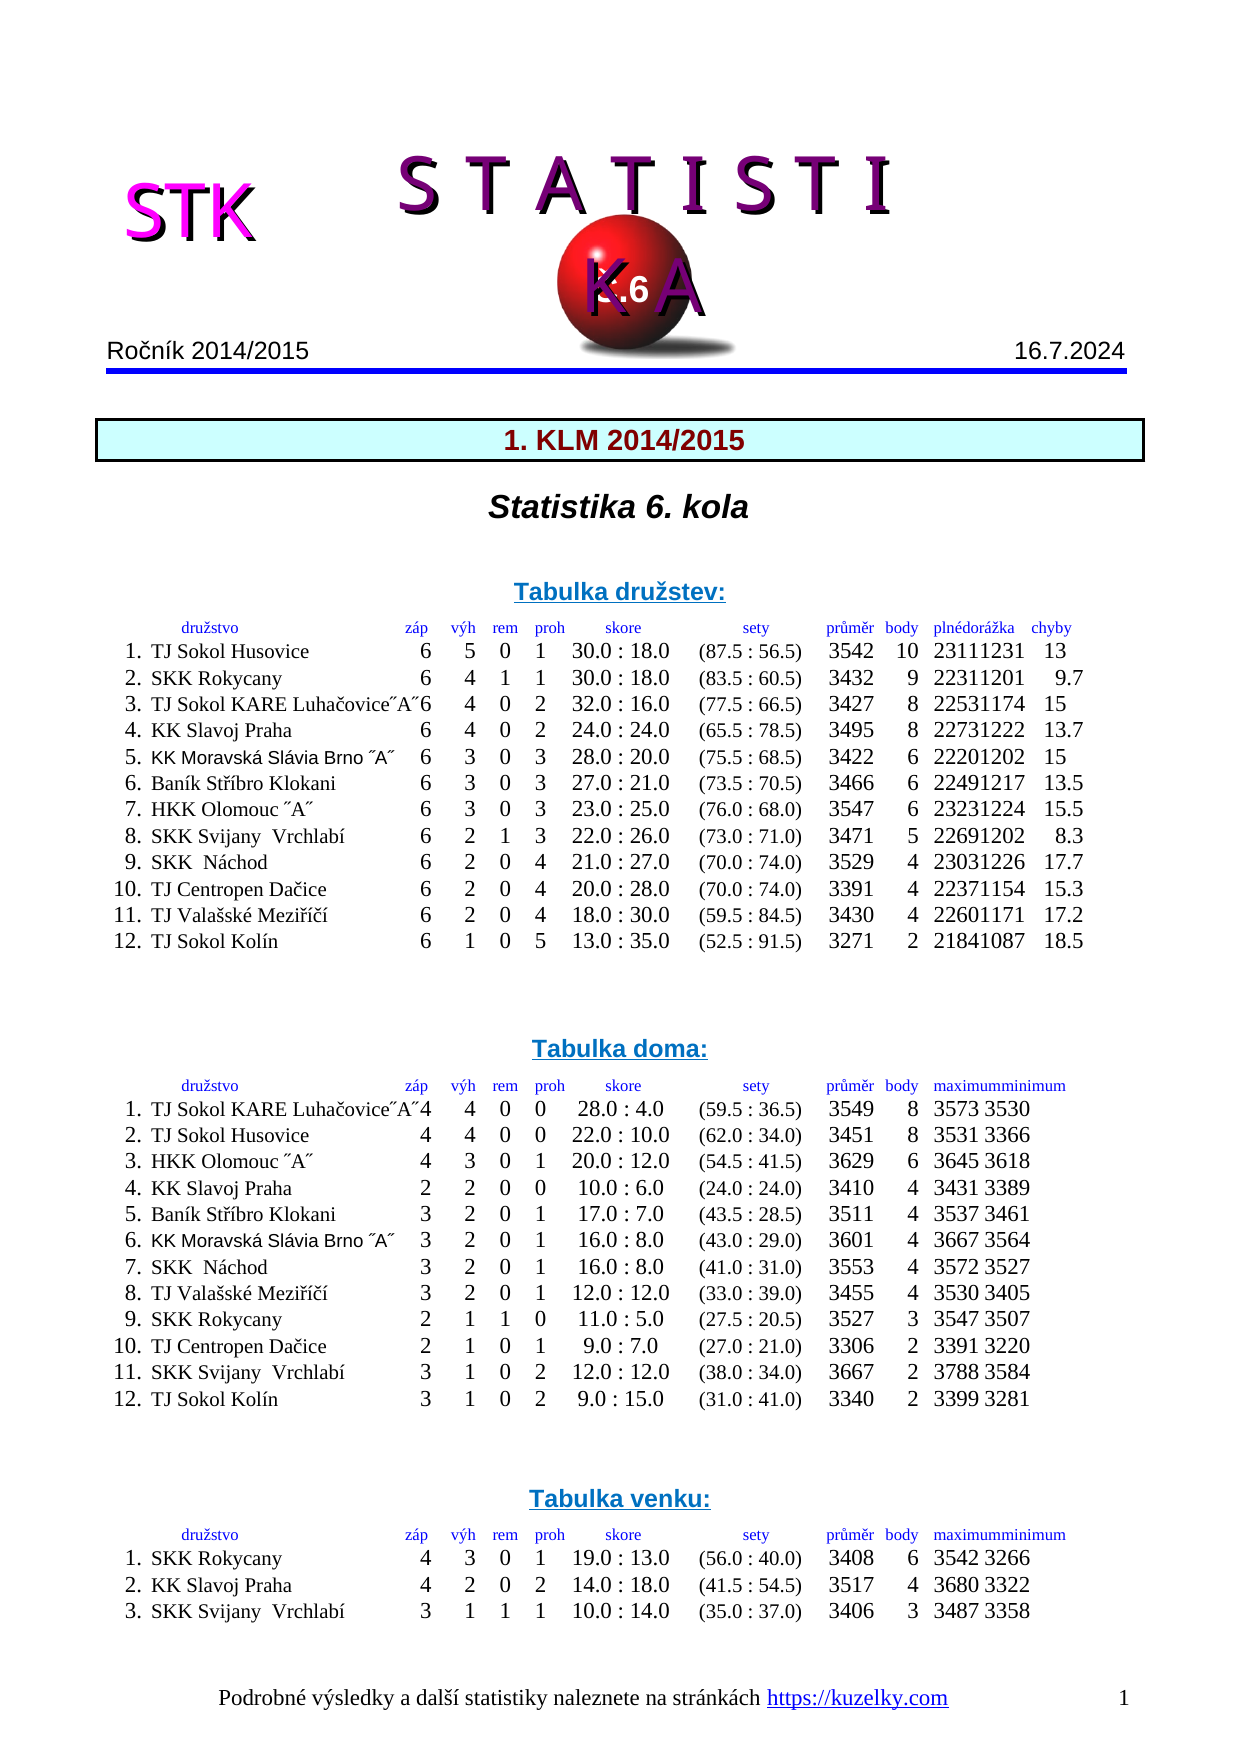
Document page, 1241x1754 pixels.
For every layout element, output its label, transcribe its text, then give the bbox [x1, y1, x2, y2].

text 9. SKK Rokycany 2 1 1 0 11.0 : 5.0 (27.5 : 20.5) 3527 3 3547 3507 [106, 1306, 1134, 1332]
text 1. TJ Sokol KARE Luhačovice˝A˝ 4 4 0 0 28.0 : 4.0 (59.5 : 36.5) 3549 8 3573 3530 [106, 1095, 1134, 1121]
text družstvo záp výh rem proh skore sety průměr body maximum minimum [106, 1076, 1134, 1095]
text 2. KK Slavoj Praha 4 2 0 2 14.0 : 18.0 (41.5 : 54.5) 3517 4 3680 3322 [106, 1571, 1134, 1597]
text 6. Baník Stříbro Klokani 6 3 0 3 27.0 : 21.0 (73.5 : 70.5) 3466 6 2249 1217 13.5 [106, 769, 1134, 796]
text 5. KK Moravská Slávia Brno ˝A˝ 6 3 0 3 28.0 : 20.0 (75.5 : 68.5) 3422 6 2220 1202 15 [106, 743, 1134, 769]
subtitle 1. KLM 2014/2015 [98, 421, 1142, 459]
text 10. TJ Centropen Dačice 2 1 0 1 9.0 : 7.0 (27.0 : 21.0) 3306 2 3391 3220 [106, 1332, 1134, 1358]
text 2. SKK Rokycany 6 4 1 1 30.0 : 18.0 (83.5 : 60.5) 3432 9 2231 1201 9.7 [106, 664, 1134, 690]
text 4. KK Slavoj Praha 2 2 0 0 10.0 : 6.0 (24.0 : 24.0) 3410 4 3431 3389 [106, 1174, 1134, 1200]
text 10. TJ Centropen Dačice 6 2 0 4 20.0 : 28.0 (70.0 : 74.0) 3391 4 2237 1154 15.3 [106, 874, 1134, 901]
text 9. SKK Náchod 6 2 0 4 21.0 : 27.0 (70.0 : 74.0) 3529 4 2303 1226 17.7 [106, 848, 1134, 874]
text Č.6 [609, 267, 671, 310]
text Ročník 2014/2015 16.7.2024 [106, 336, 1134, 365]
text družstvo záp výh rem proh skore sety průměr body plné dorážka chyby [106, 618, 1134, 637]
text 3. TJ Sokol KARE Luhačovice˝A˝ 6 4 0 2 32.0 : 16.0 (77.5 : 66.5) 3427 8 2253 1174 15 [106, 690, 1134, 716]
text 8. SKK Svijany Vrchlabí 6 2 1 3 22.0 : 26.0 (73.0 : 71.0) 3471 5 2269 1202 8.3 [106, 822, 1134, 848]
text družstvo záp výh rem proh skore sety průměr body maximum minimum [106, 1525, 1134, 1544]
text Č.6 [106, 267, 587, 310]
text Tabulka venku: [94, 1484, 1145, 1513]
text 4. KK Slavoj Praha 6 4 0 2 24.0 : 24.0 (65.5 : 78.5) 3495 8 2273 1222 13.7 [106, 716, 1134, 743]
text Statistika 6. kola [106, 487, 1134, 526]
text Tabulka doma: [94, 1034, 1145, 1063]
text 12. TJ Sokol Kolín 6 1 0 5 13.0 : 35.0 (52.5 : 91.5) 3271 2 2184 1087 18.5 [106, 927, 1134, 954]
text 6. KK Moravská Slávia Brno ˝A˝ 3 2 0 1 16.0 : 8.0 (43.0 : 29.0) 3601 4 3667 3564 [106, 1226, 1134, 1253]
text Tabulka družstev: [94, 577, 1145, 606]
text 1. SKK Rokycany 4 3 0 1 19.0 : 13.0 (56.0 : 40.0) 3408 6 3542 3266 [106, 1544, 1134, 1571]
text Č.6 [687, 267, 1134, 310]
text 7. SKK Náchod 3 2 0 1 16.0 : 8.0 (41.0 : 31.0) 3553 4 3572 3527 [106, 1253, 1134, 1279]
text 3. HKK Olomouc ˝A˝ 4 3 0 1 20.0 : 12.0 (54.5 : 41.5) 3629 6 3645 3618 [106, 1147, 1134, 1174]
text 7. HKK Olomouc ˝A˝ 6 3 0 3 23.0 : 25.0 (76.0 : 68.0) 3547 6 2323 1224 15.5 [106, 796, 1134, 822]
text 8. TJ Valašské Meziříčí 3 2 0 1 12.0 : 12.0 (33.0 : 39.0) 3455 4 3530 3405 [106, 1279, 1134, 1306]
text 1. TJ Sokol Husovice 6 5 0 1 30.0 : 18.0 (87.5 : 56.5) 3542 10 2311 1231 13 [106, 637, 1134, 664]
text 11. SKK Svijany Vrchlabí 3 1 0 2 12.0 : 12.0 (38.0 : 34.0) 3667 2 3788 3584 [106, 1358, 1134, 1384]
text 3. SKK Svijany Vrchlabí 3 1 1 1 10.0 : 14.0 (35.0 : 37.0) 3406 3 3487 3358 [106, 1597, 1134, 1623]
text 2. TJ Sokol Husovice 4 4 0 0 22.0 : 10.0 (62.0 : 34.0) 3451 8 3531 3366 [106, 1121, 1134, 1147]
text 5. Baník Stříbro Klokani 3 2 0 1 17.0 : 7.0 (43.5 : 28.5) 3511 4 3537 3461 [106, 1200, 1134, 1226]
text 11. TJ Valašské Meziříčí 6 2 0 4 18.0 : 30.0 (59.5 : 84.5) 3430 4 2260 1171 17.2 [106, 901, 1134, 927]
text 12. TJ Sokol Kolín 3 1 0 2 9.0 : 15.0 (31.0 : 41.0) 3340 2 3399 3281 [106, 1384, 1134, 1411]
